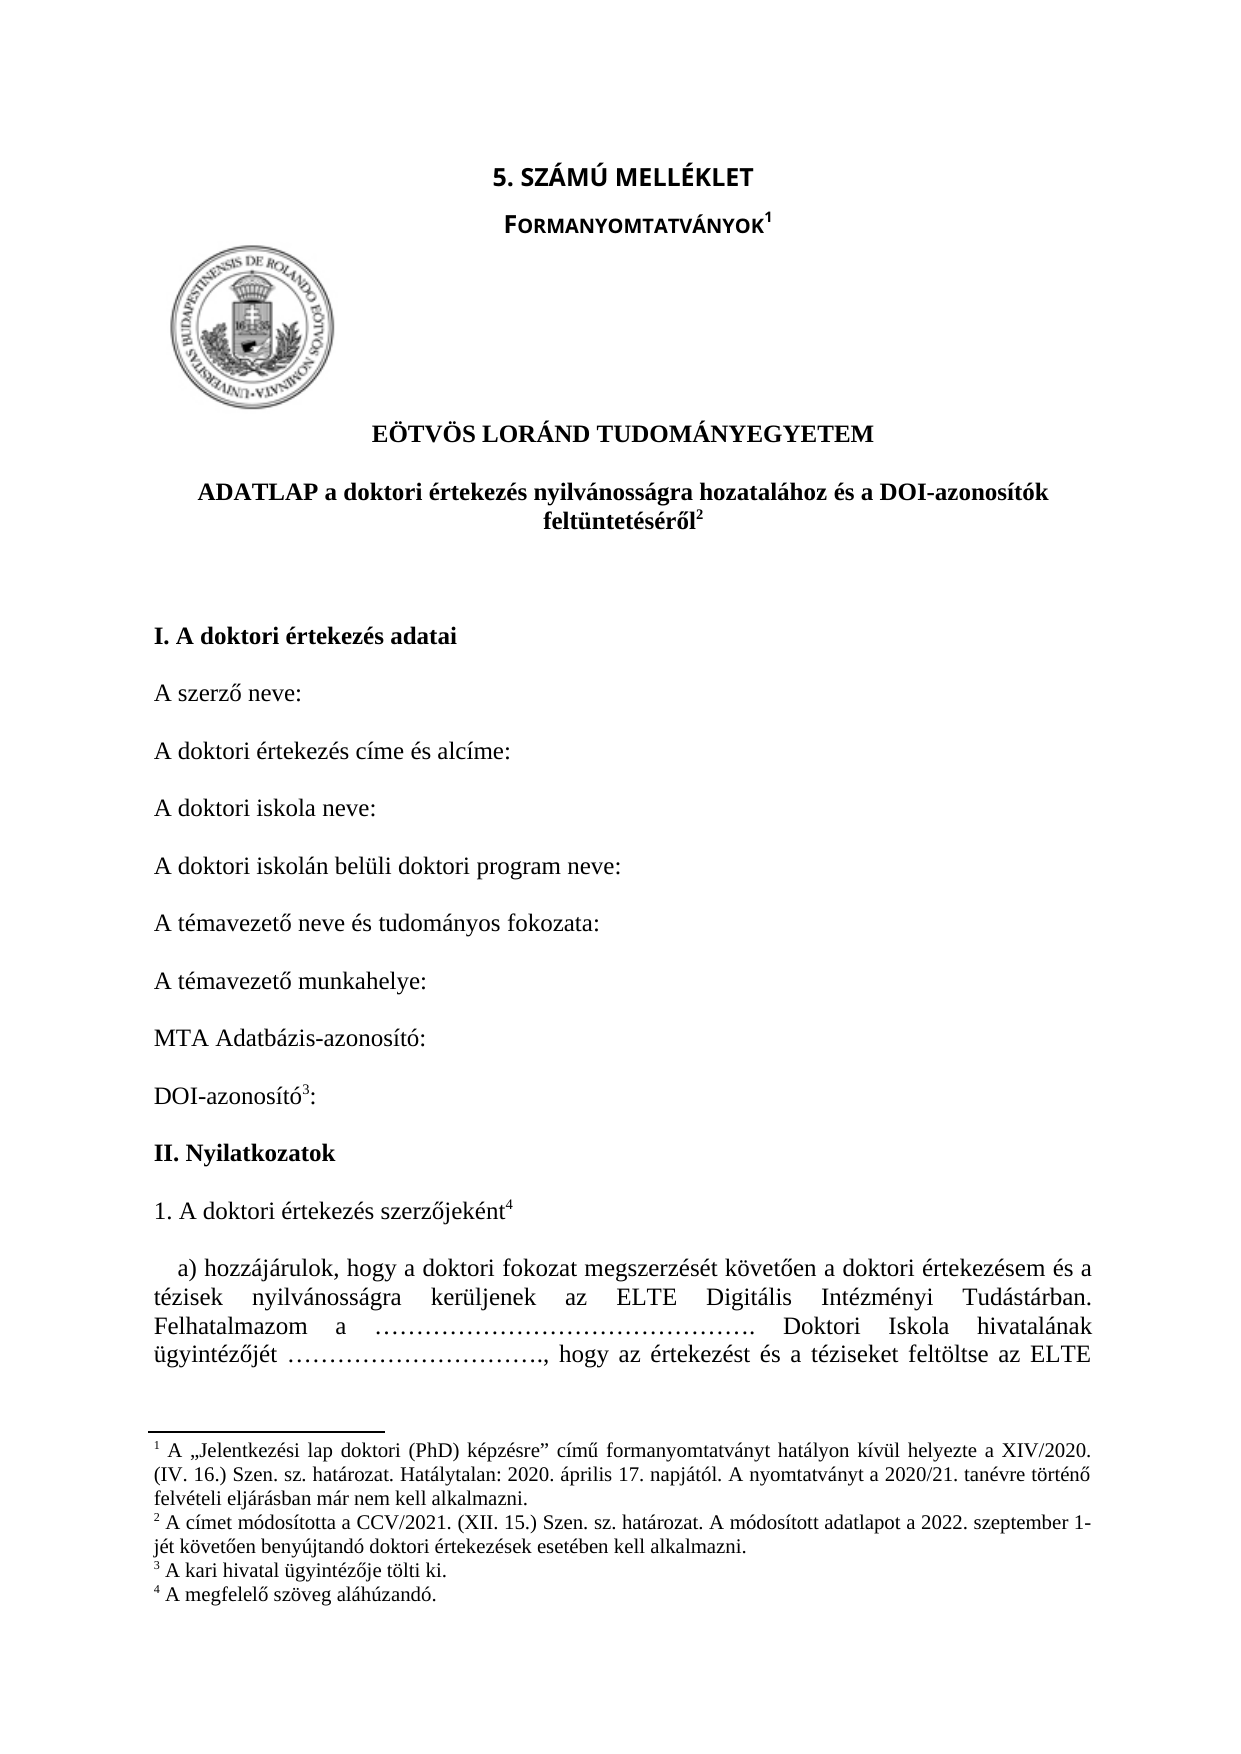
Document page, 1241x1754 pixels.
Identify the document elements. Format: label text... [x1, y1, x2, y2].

text A doktori iskola neve: [153, 793, 1093, 822]
text A szerző neve: [153, 678, 1093, 707]
subtitle 5. számú melléklet [153, 160, 1093, 194]
text A témavezető munkahelye: [153, 966, 1093, 994]
subtitle Formanyomtatványok [153, 207, 1093, 241]
text A doktori értekezés címe és alcíme: [153, 736, 1093, 764]
text ADATLAP a doktori értekezés nyilvánosságra hozatalához és a DOI-azonosítók feltüntetéséről [153, 477, 1093, 534]
text MTA Adatbázis-azonosító: [153, 1023, 1093, 1052]
text DOI-azonosító: [153, 1081, 1093, 1109]
text A doktori iskolán belüli doktori program neve: [153, 851, 1093, 879]
text EÖTVÖS LORÁND TUDOMÁNYEGYETEM [153, 419, 1093, 448]
text II. Nyilatkozatok [153, 1138, 1093, 1167]
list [153, 1253, 1093, 1368]
text I. A doktori értekezés adatai [153, 621, 1093, 649]
text A témavezető neve és tudományos fokozata: [153, 908, 1093, 937]
picture [166, 241, 339, 414]
text 1. A doktori értekezés szerzőjeként [153, 1196, 1093, 1224]
